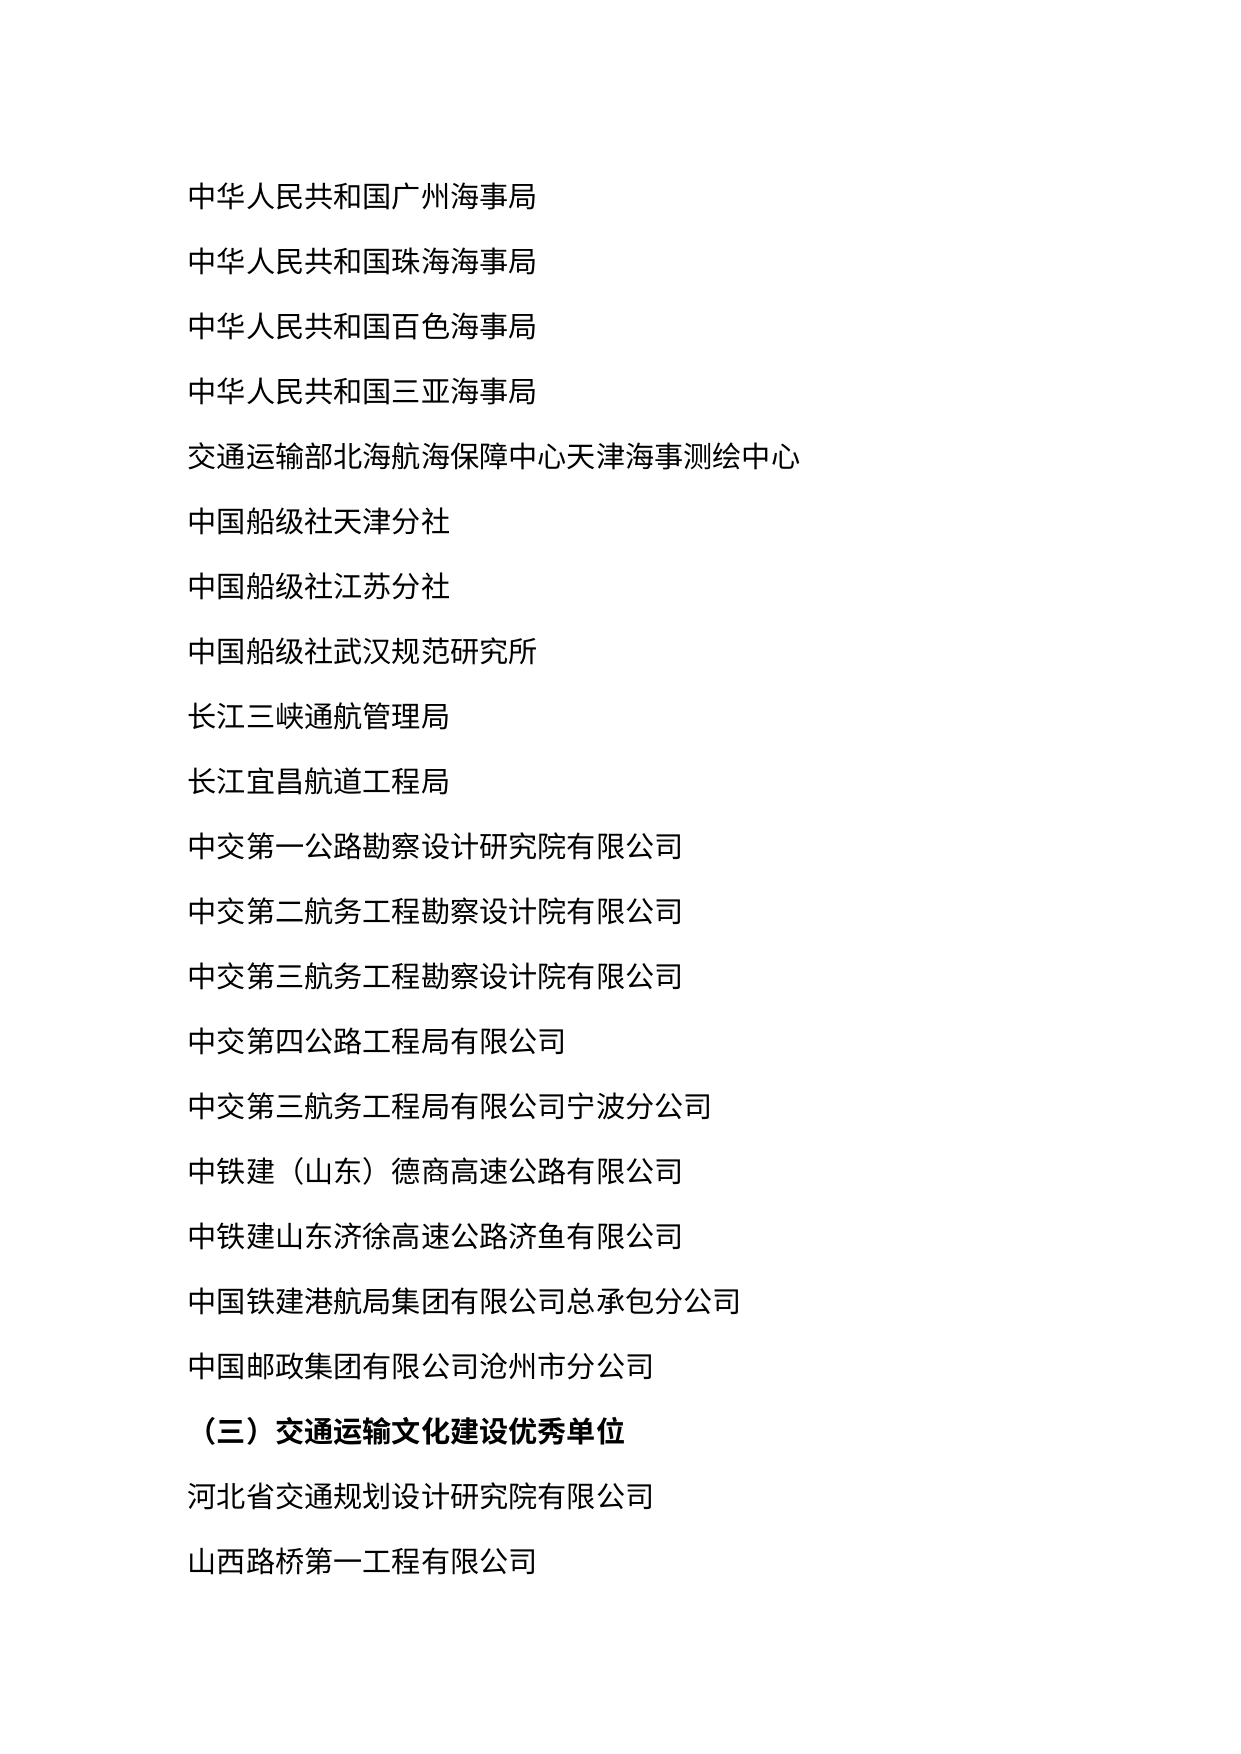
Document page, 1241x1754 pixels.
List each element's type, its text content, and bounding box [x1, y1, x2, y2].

text 中国船级社江苏分社 [187, 552, 1053, 617]
text 中国铁建港航局集团有限公司总承包分公司 [187, 1267, 1053, 1332]
text 中交第三航务工程勘察设计院有限公司 [187, 942, 1053, 1007]
text 中国邮政集团有限公司沧州市分公司 [187, 1332, 1053, 1397]
text 中华人民共和国珠海海事局 [187, 227, 1053, 292]
text 中国船级社武汉规范研究所 [187, 617, 1053, 682]
text 河北省交通规划设计研究院有限公司 [187, 1462, 1053, 1527]
text 中交第三航务工程局有限公司宁波分公司 [187, 1072, 1053, 1137]
text 中华人民共和国广州海事局 [187, 162, 1053, 227]
text 长江三峡通航管理局 [187, 682, 1053, 747]
text 中交第四公路工程局有限公司 [187, 1007, 1053, 1072]
text 中国船级社天津分社 [187, 487, 1053, 552]
text 交通运输部北海航海保障中心天津海事测绘中心 [187, 422, 1053, 487]
text 中交第二航务工程勘察设计院有限公司 [187, 877, 1053, 942]
text 中华人民共和国三亚海事局 [187, 357, 1053, 422]
text 中铁建（山东）德商高速公路有限公司 [187, 1137, 1053, 1202]
text 中华人民共和国百色海事局 [187, 292, 1053, 357]
text 长江宜昌航道工程局 [187, 747, 1053, 812]
text 中铁建山东济徐高速公路济鱼有限公司 [187, 1202, 1053, 1267]
text 中交第一公路勘察设计研究院有限公司 [187, 812, 1053, 877]
text 山西路桥第一工程有限公司 [187, 1527, 1053, 1592]
text （三）交通运输文化建设优秀单位 [187, 1397, 1053, 1462]
